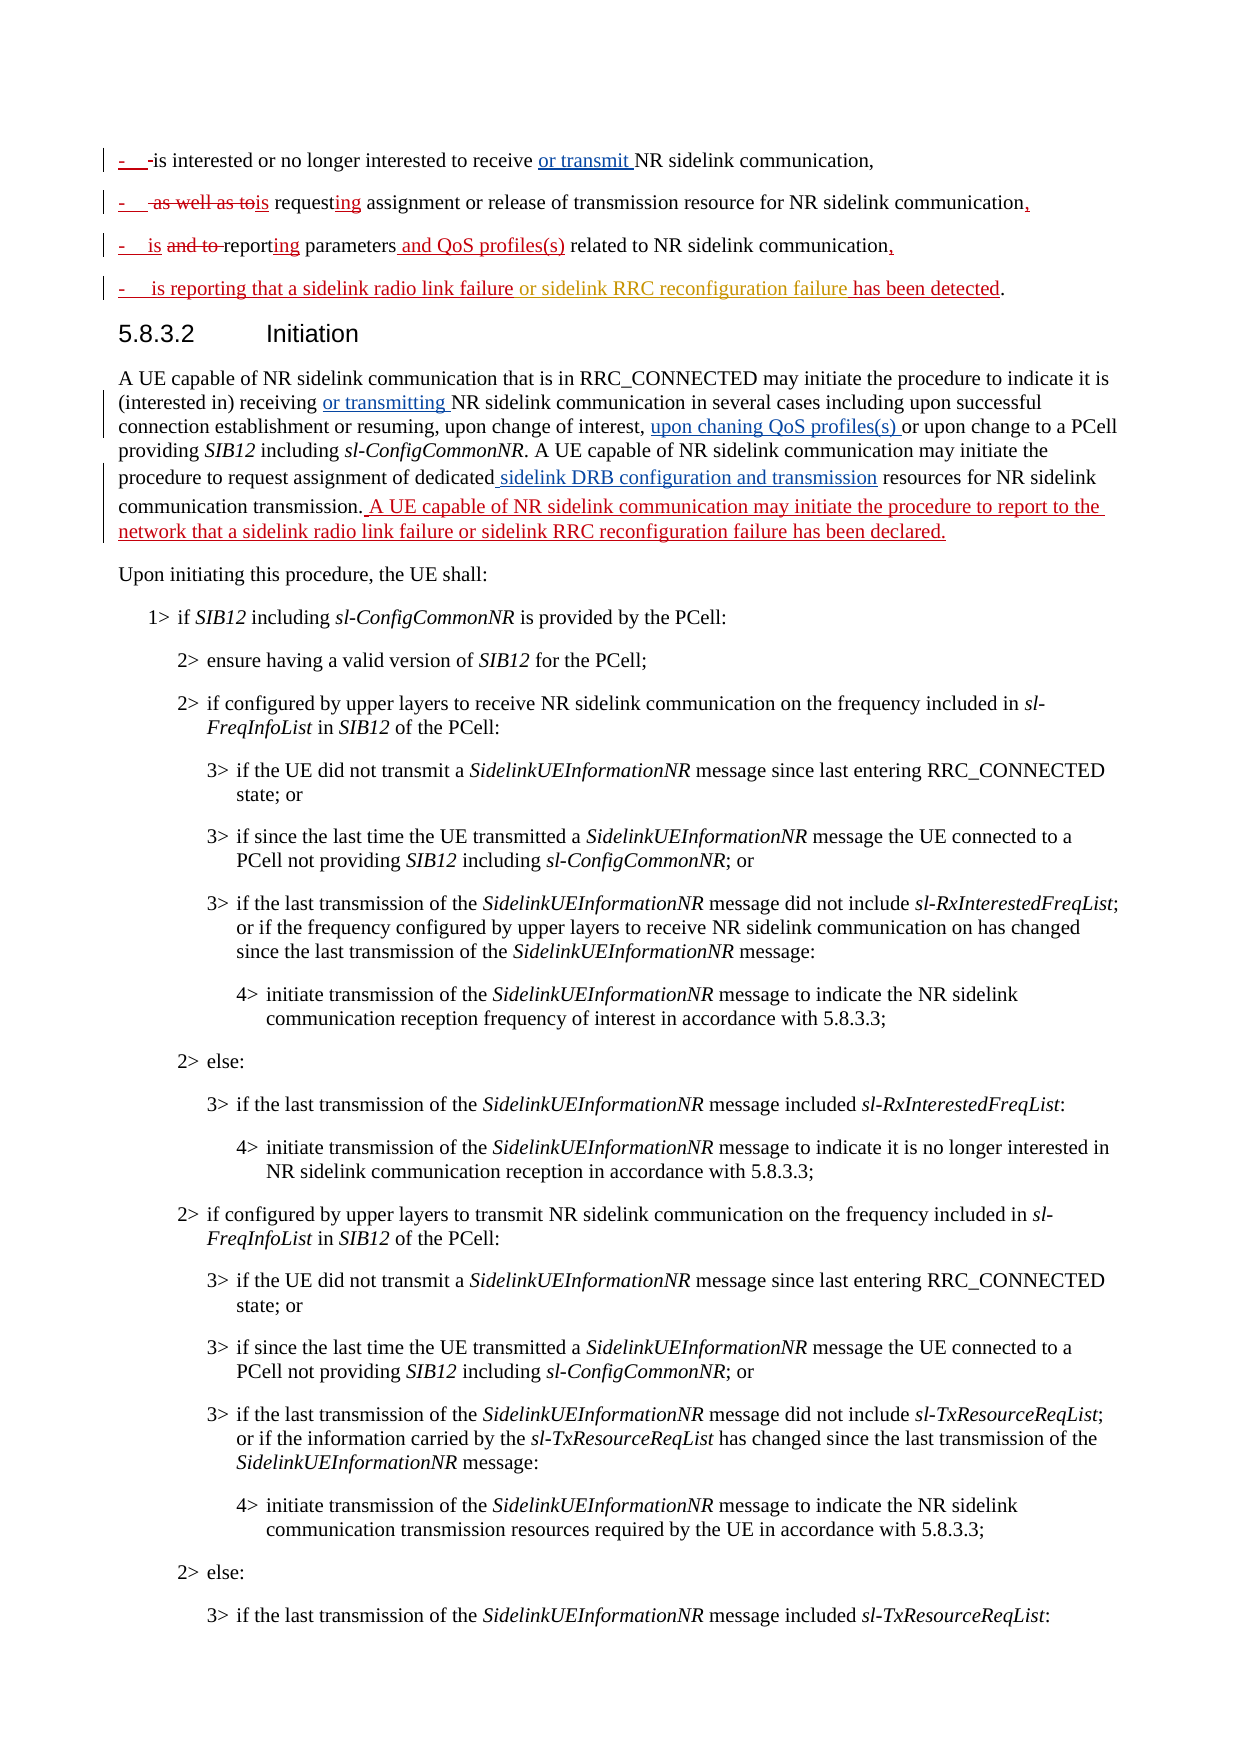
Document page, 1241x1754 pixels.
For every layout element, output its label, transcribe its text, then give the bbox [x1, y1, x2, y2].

text 2> if configured by upper layers to receive NR sidelink communication on the frequency included in sl-FreqInfoList in SIB12 of the PCell: [177, 691, 1122, 739]
text A UE capable of NR sidelink communication that is in RRC_CONNECTED may initiate the procedure to indicate it is (interested in) receiving NR sidelink communication in several cases including upon successful connection establishment or resuming, upon change of interest, or upon change to a PCell providing SIB12 including sl-ConfigCommonNR. A UE capable of NR sidelink communication may initiate the procedure to request assignment of dedicated resources for NR sidelink communication transmission. [118, 366, 1122, 543]
text 2> else: [177, 1049, 1122, 1073]
text 3> if since the last time the UE transmitted a SidelinkUEInformationNR message the UE connected to a PCell not providing SIB12 including sl-ConfigCommonNR; or [207, 824, 1122, 872]
text 2> if configured by upper layers to transmit NR sidelink communication on the frequency included in sl-FreqInfoList in SIB12 of the PCell: [177, 1202, 1122, 1250]
text 3> if the UE did not transmit a SidelinkUEInformationNR message since last entering RRC_CONNECTED state; or [207, 757, 1122, 806]
text 3> if the last transmission of the SidelinkUEInformationNR message did not include sl-TxResourceReqList; or if the information carried by the sl-TxResourceReqList has changed since the last transmission of the SidelinkUEInformationNR message: [207, 1402, 1122, 1474]
text request assignment or release of transmission resource for NR sidelink communication [118, 190, 1122, 214]
text report parameters related to NR sidelink communication [118, 233, 1122, 257]
text 3> if the UE did not transmit a SidelinkUEInformationNR message since last entering RRC_CONNECTED state; or [207, 1268, 1122, 1317]
text is interested or no longer interested to receive NR sidelink communication, [118, 147, 1122, 172]
text 5.8.3.2 Initiation [118, 319, 1122, 347]
text 3> if since the last time the UE transmitted a SidelinkUEInformationNR message the UE connected to a PCell not providing SIB12 including sl-ConfigCommonNR; or [207, 1335, 1122, 1383]
text 3> if the last transmission of the SidelinkUEInformationNR message included sl-RxInterestedFreqList: [207, 1092, 1122, 1116]
text 4> initiate transmission of the SidelinkUEInformationNR message to indicate the NR sidelink communication transmission resources required by the UE in accordance with 5.8.3.3; [236, 1493, 1122, 1541]
text 4> initiate transmission of the SidelinkUEInformationNR message to indicate the NR sidelink communication reception frequency of interest in accordance with 5.8.3.3; [236, 982, 1122, 1030]
text 3> if the last transmission of the SidelinkUEInformationNR message included sl-TxResourceReqList: [207, 1603, 1122, 1627]
text . [118, 276, 1122, 300]
text 3> if the last transmission of the SidelinkUEInformationNR message did not include sl-RxInterestedFreqList; or if the frequency configured by upper layers to receive NR sidelink communication on has changed since the last transmission of the SidelinkUEInformationNR message: [207, 891, 1122, 963]
text Upon initiating this procedure, the UE shall: [118, 562, 1122, 586]
text 1> if SIB12 including sl-ConfigCommonNR is provided by the PCell: [148, 605, 1122, 629]
text 2> ensure having a valid version of SIB12 for the PCell; [177, 648, 1122, 672]
text 4> initiate transmission of the SidelinkUEInformationNR message to indicate it is no longer interested in NR sidelink communication reception in accordance with 5.8.3.3; [236, 1135, 1122, 1183]
text 2> else: [177, 1560, 1122, 1584]
